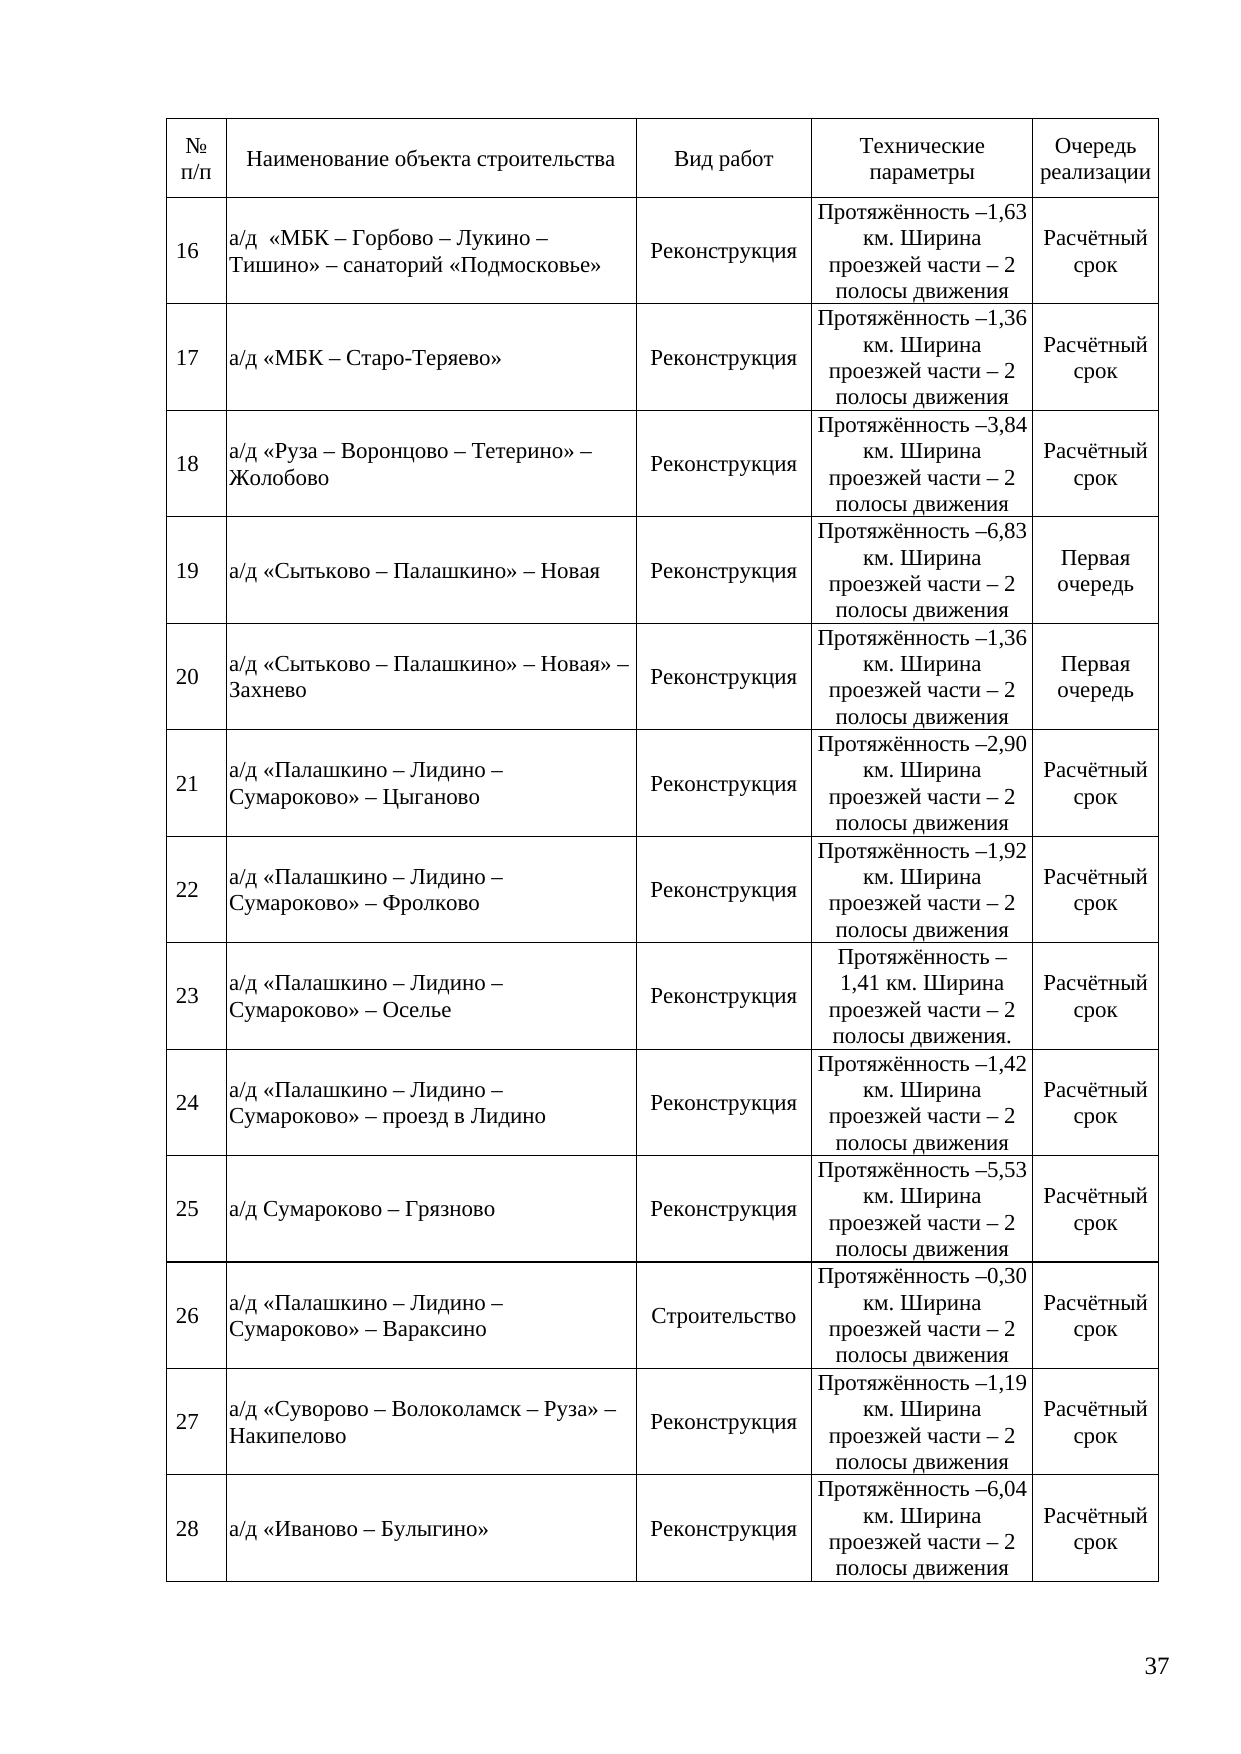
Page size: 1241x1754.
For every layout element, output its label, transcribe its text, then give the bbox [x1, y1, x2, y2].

table_cell а/д «Руза – Воронцово – Тетерино» – Жолобово [227, 411, 636, 516]
table_cell [167, 1369, 226, 1474]
table_cell Протяжённость –1,63 км. Ширина проезжей части – 2 полосы движения [812, 198, 1032, 303]
table_cell Протяжённость –5,53 км. Ширина проезжей части – 2 полосы движения [812, 1156, 1032, 1261]
table_header Вид работ [637, 119, 811, 197]
table_cell Реконструкция [637, 730, 811, 836]
table_cell а/д Сумароково – Грязново [227, 1156, 636, 1261]
table_cell Реконструкция [637, 837, 811, 942]
table_cell а/д «Палашкино – Лидино – Сумароково» – Фролково [227, 837, 636, 942]
table_header Очередь реализации [1033, 119, 1158, 197]
table_cell [167, 624, 226, 729]
table_cell Протяжённость –1,36 км. Ширина проезжей части – 2 полосы движения [812, 624, 1032, 729]
table_cell [167, 1263, 226, 1368]
table_cell Протяжённость –3,84 км. Ширина проезжей части – 2 полосы движения [812, 411, 1032, 516]
table_cell Расчётный срок [1033, 943, 1158, 1048]
table_cell а/д «Суворово – Волоколамск – Руза» – Накипелово [227, 1369, 636, 1474]
table_cell а/д «Палашкино – Лидино – Сумароково» – Вараксино [227, 1263, 636, 1368]
table_cell [167, 837, 226, 942]
table_cell [167, 1156, 226, 1261]
table_cell Реконструкция [637, 517, 811, 623]
table_cell [167, 517, 226, 623]
table_cell Расчётный срок [1033, 1475, 1158, 1581]
table_cell Протяжённость –2,90 км. Ширина проезжей части – 2 полосы движения [812, 730, 1032, 836]
table_cell Расчётный срок [1033, 411, 1158, 516]
table_cell Расчётный срок [1033, 198, 1158, 303]
table_cell Протяжённость –1,42 км. Ширина проезжей части – 2 полосы движения [812, 1050, 1032, 1155]
table_cell а/д «МБК – Старо-Теряево» [227, 304, 636, 410]
table_cell [167, 411, 226, 516]
table_cell Протяжённость –1,19 км. Ширина проезжей части – 2 полосы движения [812, 1369, 1032, 1474]
table_cell Протяжённость –0,30 км. Ширина проезжей части – 2 полосы движения [812, 1263, 1032, 1368]
table_cell Протяжённость –6,04 км. Ширина проезжей части – 2 полосы движения [812, 1475, 1032, 1581]
table_cell Реконструкция [637, 624, 811, 729]
table_header Технические параметры [812, 119, 1032, 197]
table_cell а/д «МБК – Горбово – Лукино – Тишино» – санаторий «Подмосковье» [227, 198, 636, 303]
table_cell а/д «Палашкино – Лидино – Сумароково» – Цыганово [227, 730, 636, 836]
table_cell Расчётный срок [1033, 1156, 1158, 1261]
table_cell Реконструкция [637, 1050, 811, 1155]
table_header № п/п [167, 119, 226, 197]
table_cell Реконструкция [637, 943, 811, 1048]
table_cell [167, 1475, 226, 1581]
table_cell Протяжённость – 1,41 км. Ширина проезжей части – 2 полосы движения. [812, 943, 1032, 1048]
table_cell Реконструкция [637, 304, 811, 410]
table_header Наименование объекта строительства [227, 119, 636, 197]
table_cell [167, 943, 226, 1048]
table_cell Строительство [637, 1263, 811, 1368]
table_cell [167, 1050, 226, 1155]
table_cell [167, 730, 226, 836]
table_cell Протяжённость –1,36 км. Ширина проезжей части – 2 полосы движения [812, 304, 1032, 410]
table_cell Реконструкция [637, 1475, 811, 1581]
table_cell Расчётный срок [1033, 730, 1158, 836]
table_cell Расчётный срок [1033, 304, 1158, 410]
table_cell Расчётный срок [1033, 1263, 1158, 1368]
table_cell Расчётный срок [1033, 1369, 1158, 1474]
table_cell а/д «Иваново – Булыгино» [227, 1475, 636, 1581]
table_cell а/д «Сытьково – Палашкино» – Новая [227, 517, 636, 623]
table_cell а/д «Сытьково – Палашкино» – Новая» – Захнево [227, 624, 636, 729]
table_cell Протяжённость –6,83 км. Ширина проезжей части – 2 полосы движения [812, 517, 1032, 623]
table_cell [167, 304, 226, 410]
table_cell [167, 198, 226, 303]
table_cell Реконструкция [637, 1156, 811, 1261]
table_cell Реконструкция [637, 411, 811, 516]
table_cell Реконструкция [637, 198, 811, 303]
table_cell Расчётный срок [1033, 837, 1158, 942]
table_cell Протяжённость –1,92 км. Ширина проезжей части – 2 полосы движения [812, 837, 1032, 942]
table_cell Реконструкция [637, 1369, 811, 1474]
table_cell Первая очередь [1033, 624, 1158, 729]
table_cell Расчётный срок [1033, 1050, 1158, 1155]
table_cell Первая очередь [1033, 517, 1158, 623]
table_cell а/д «Палашкино – Лидино – Сумароково» – проезд в Лидино [227, 1050, 636, 1155]
table_cell а/д «Палашкино – Лидино – Сумароково» – Оселье [227, 943, 636, 1048]
